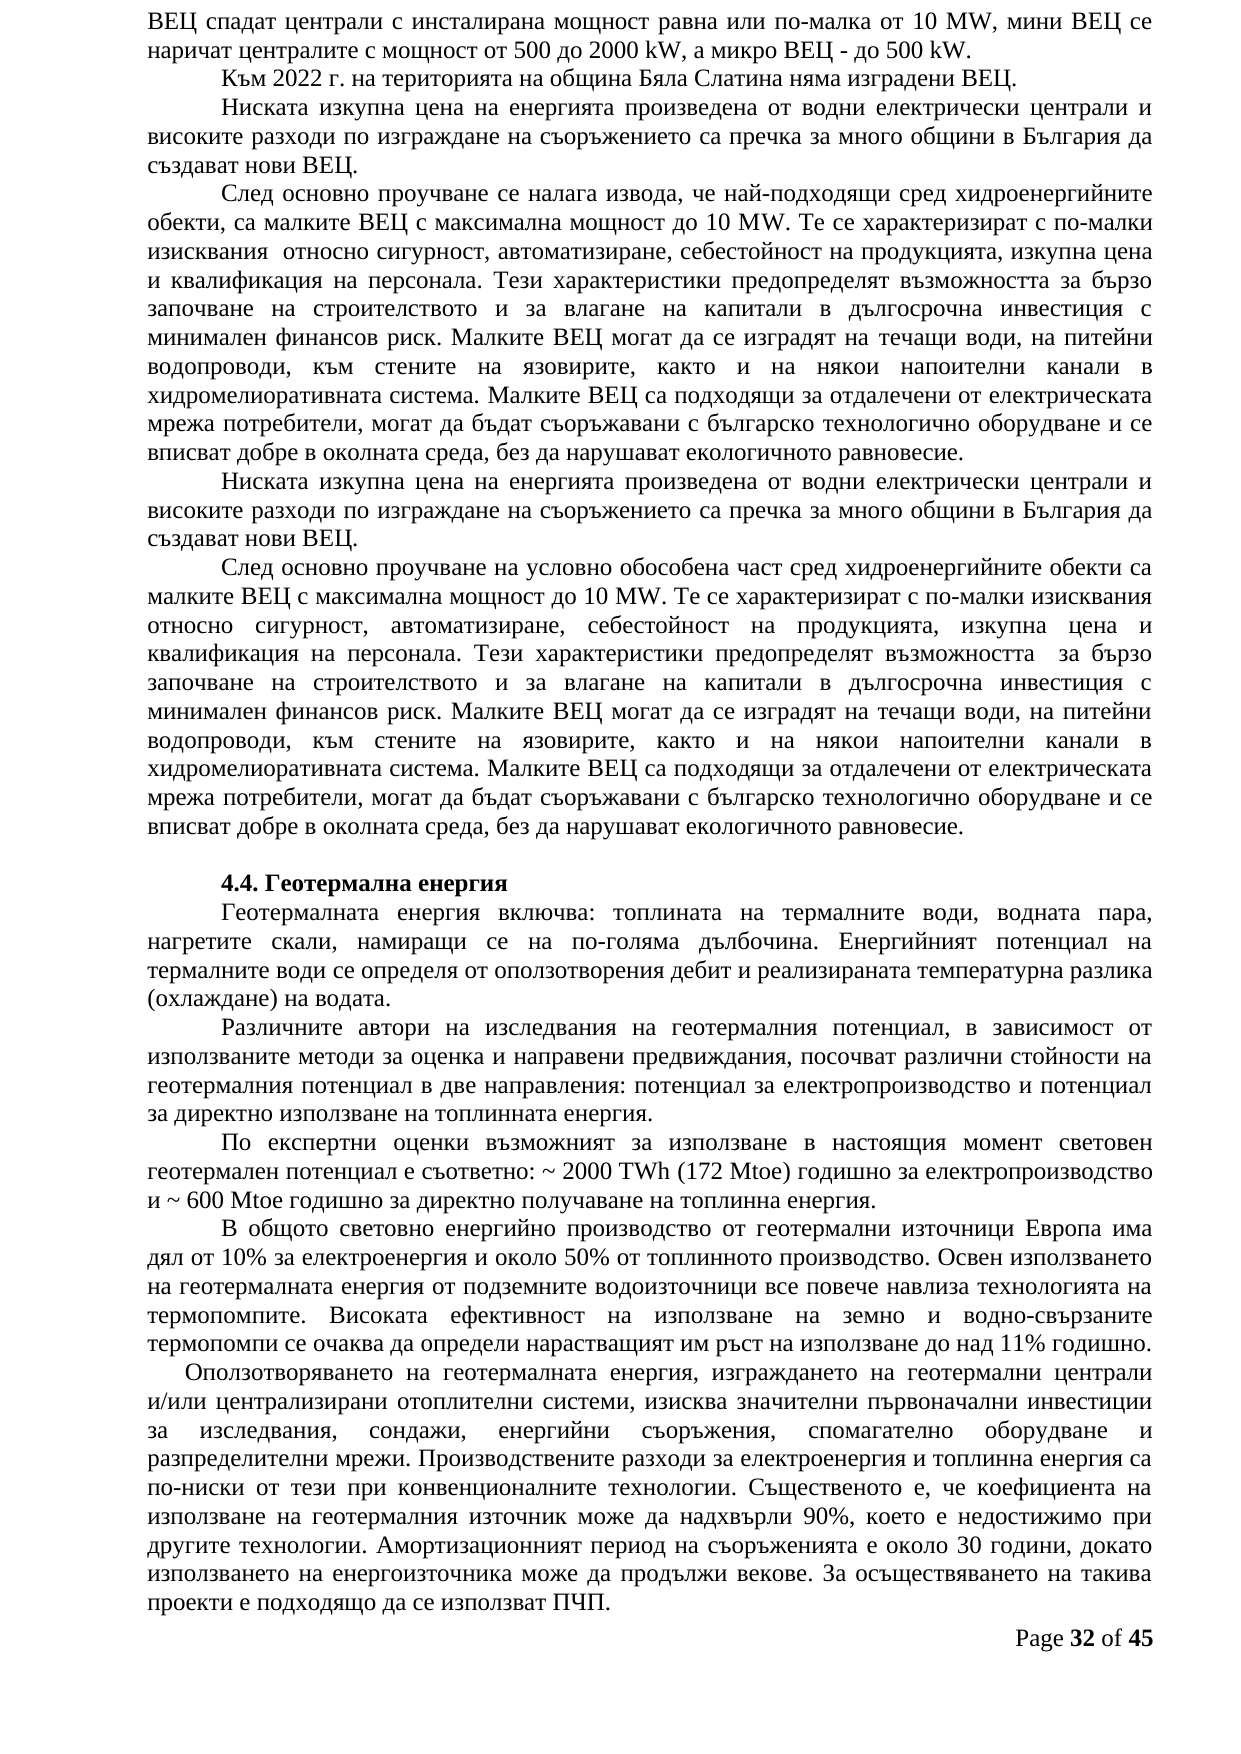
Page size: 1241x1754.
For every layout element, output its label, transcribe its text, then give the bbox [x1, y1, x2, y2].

text 4.4. Геотермална енергия [147, 868, 1153, 897]
text Ниската изкупна цена на енергията произведена от водни електрически централи и високите разходи по изграждане на съоръжението са пречка за много общини в България да създават нови ВЕЦ. [147, 92, 1153, 178]
text След основно проучване на условно обособена част сред хидроенергийните обекти са малките ВЕЦ с максимална мощност до 10 МW. Те се характеризират с по-малки изисквания относно сигурност, автоматизиране, себестойност на продукцията, изкупна цена и квалификация на персонала. Тези характеристики предопределят възможността за бързо започване на строителството и за влагане на капитали в дългосрочна инвестиция с минимален финансов риск. Малките ВЕЦ могат да се изградят на течащи води, на питейни водопроводи, към стените на язовирите, както и на някои напоителни канали в хидромелиоративната система. Малките ВЕЦ са подходящи за отдалечени от електрическата мрежа потребители, могат да бъдат съоръжавани с българско технологично оборудване и се вписват добре в околната среда, без да нарушават екологичното равновесие. [147, 552, 1153, 840]
text Геотермалната енергия включва: топлината на термалните води, водната пара, нагретите скали, намиращи се на по-голяма дълбочина. Енергийният потенциал на термалните води се определя от оползотворения дебит и реализираната температурна разлика (охлаждане) на водата. [147, 897, 1153, 1012]
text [147, 6, 1153, 63]
text Различните автори на изследвания на геотермалния потенциал, в зависимост от използваните методи за оценка и направени предвиждания, посочват различни стойности на геотермалния потенциал в две направления: потенциал за електропроизводство и потенциал за директно използване на топлинната енергия. [147, 1012, 1153, 1127]
text Ниската изкупна цена на енергията произведена от водни електрически централи и високите разходи по изграждане на съоръжението са пречка за много общини в България да създават нови ВЕЦ. [147, 466, 1153, 552]
text Оползотворяването на геотермалната енергия, изграждането на геотермални централи и/или централизирани отоплителни системи, изисква значителни първоначални инвестиции за изследвания, сондажи, енергийни съоръжения, спомагателно оборудване и разпределителни мрежи. Производствените разходи за електроенергия и топлинна енергия са по-ниски от тези при конвенционалните технологии. Същественото е, че коефициента на използване на геотермалния източник може да надхвърли 90%, което е недостижимо при другите технологии. Амортизационният период на съоръженията е около 30 години, докато използването на енергоизточника може да продължи векове. За осъществяването на такива проекти е подходящо да се използват ПЧП. [147, 1357, 1153, 1616]
text По експертни оценки възможният за използване в настоящия момент световен геотермален потенциал е съответно: ~ 2000 TWh (172 Mtoe) годишно за електропроизводство и ~ 600 Mtoe годишно за директно получаване на топлинна енергия. [147, 1127, 1153, 1213]
text След основно проучване се налага извода, че най-подходящи сред хидроенергийните обекти, са малките ВЕЦ с максимална мощност до 10 МW. Те се характеризират с по-малки изисквания относно сигурност, автоматизиране, себестойност на продукцията, изкупна цена и квалификация на персонала. Тези характеристики предопределят възможността за бързо започване на строителството и за влагане на капитали в дългосрочна инвестиция с минимален финансов риск. Малките ВЕЦ могат да се изградят на течащи води, на питейни водопроводи, към стените на язовирите, както и на някои напоителни канали в хидромелиоративната система. Малките ВЕЦ са подходящи за отдалечени от електрическата мрежа потребители, могат да бъдат съоръжавани с българско технологично оборудване и се вписват добре в околната среда, без да нарушават екологичното равновесие. [147, 178, 1153, 466]
text В общото световно енергийно производство от геотермални източници Европа има дял от 10% за електроенергия и около 50% от топлинното производство. Освен използването на геотермалната енергия от подземните водоизточници все повече навлиза технологията на термопомпите. Високата ефективност на използване на земно и водно-свързаните термопомпи се очаква да определи нарастващият им ръст на използване до над 11% годишно. [147, 1213, 1153, 1357]
text Към 2022 г. на територията на община Бяла Слатина няма изградени ВЕЦ. [147, 63, 1153, 92]
